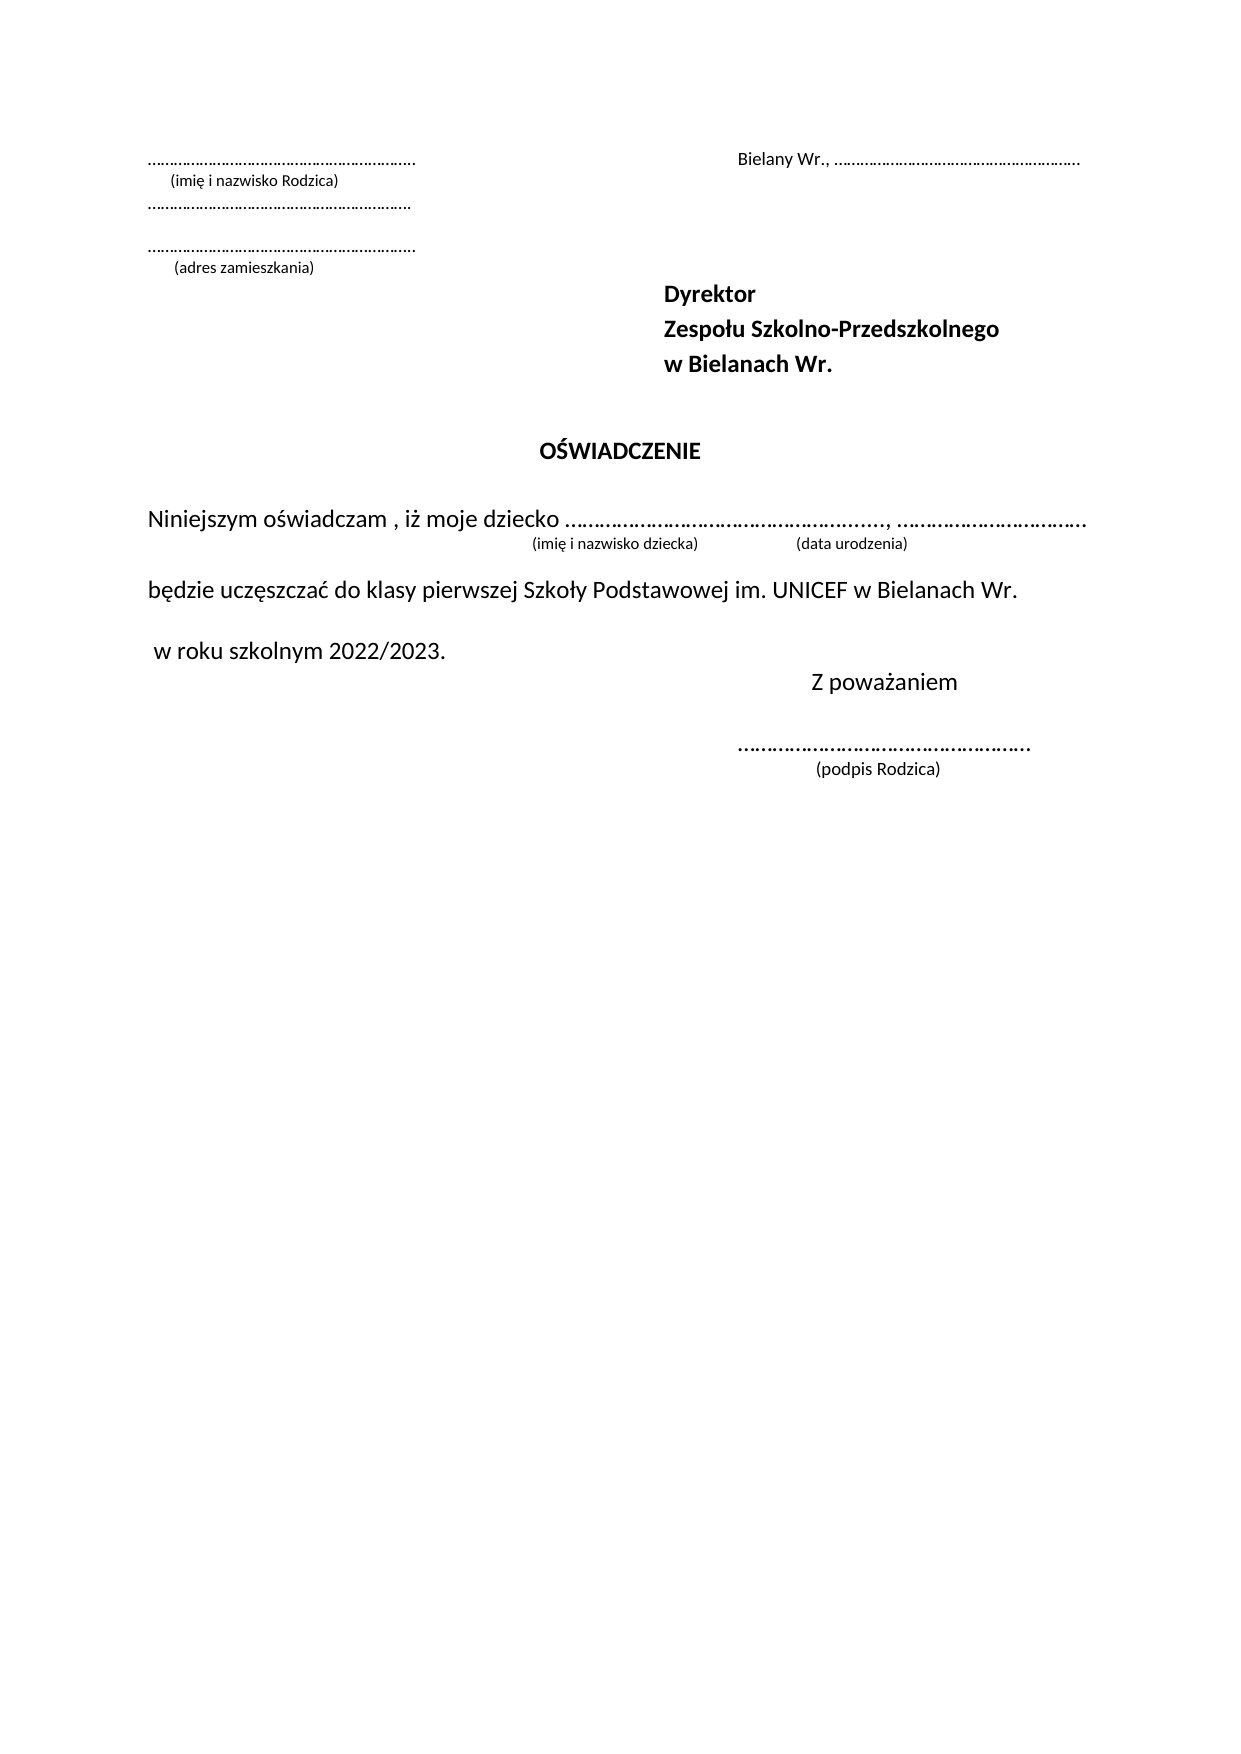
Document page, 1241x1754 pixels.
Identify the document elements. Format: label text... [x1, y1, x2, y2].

text …………………………………………………….. Bielany Wr., ………………………………………………… [148, 148, 1093, 171]
text (imię i nazwisko Rodzica) [148, 171, 1093, 191]
text będzie uczęszczać do klasy pierwszej Szkoły Podstawowej im. UNICEF w Bielanach Wr. [148, 574, 1093, 605]
text (imię i nazwisko dziecka) (data urodzenia) [148, 533, 1093, 554]
text (adres zamieszkania) [148, 257, 1093, 278]
text Z poważaniem [738, 666, 1093, 696]
text ……………………………………………………. [148, 191, 1093, 214]
text (podpis Rodzica) [738, 757, 1093, 780]
text OŚWIADCZENIE [148, 436, 1093, 466]
text Zespołu Szkolno-Przedszkolnego w Bielanach Wr. [664, 313, 1093, 378]
text Dyrektor [148, 278, 1093, 308]
text w roku szkolnym 2022/2023. [148, 635, 1093, 666]
text Niniejszym oświadczam , iż moje dziecko …………………………………………......., …………………………… [148, 503, 1093, 533]
text …………………………………………… [664, 727, 1093, 757]
text …………………………………………………….. [148, 234, 1093, 257]
